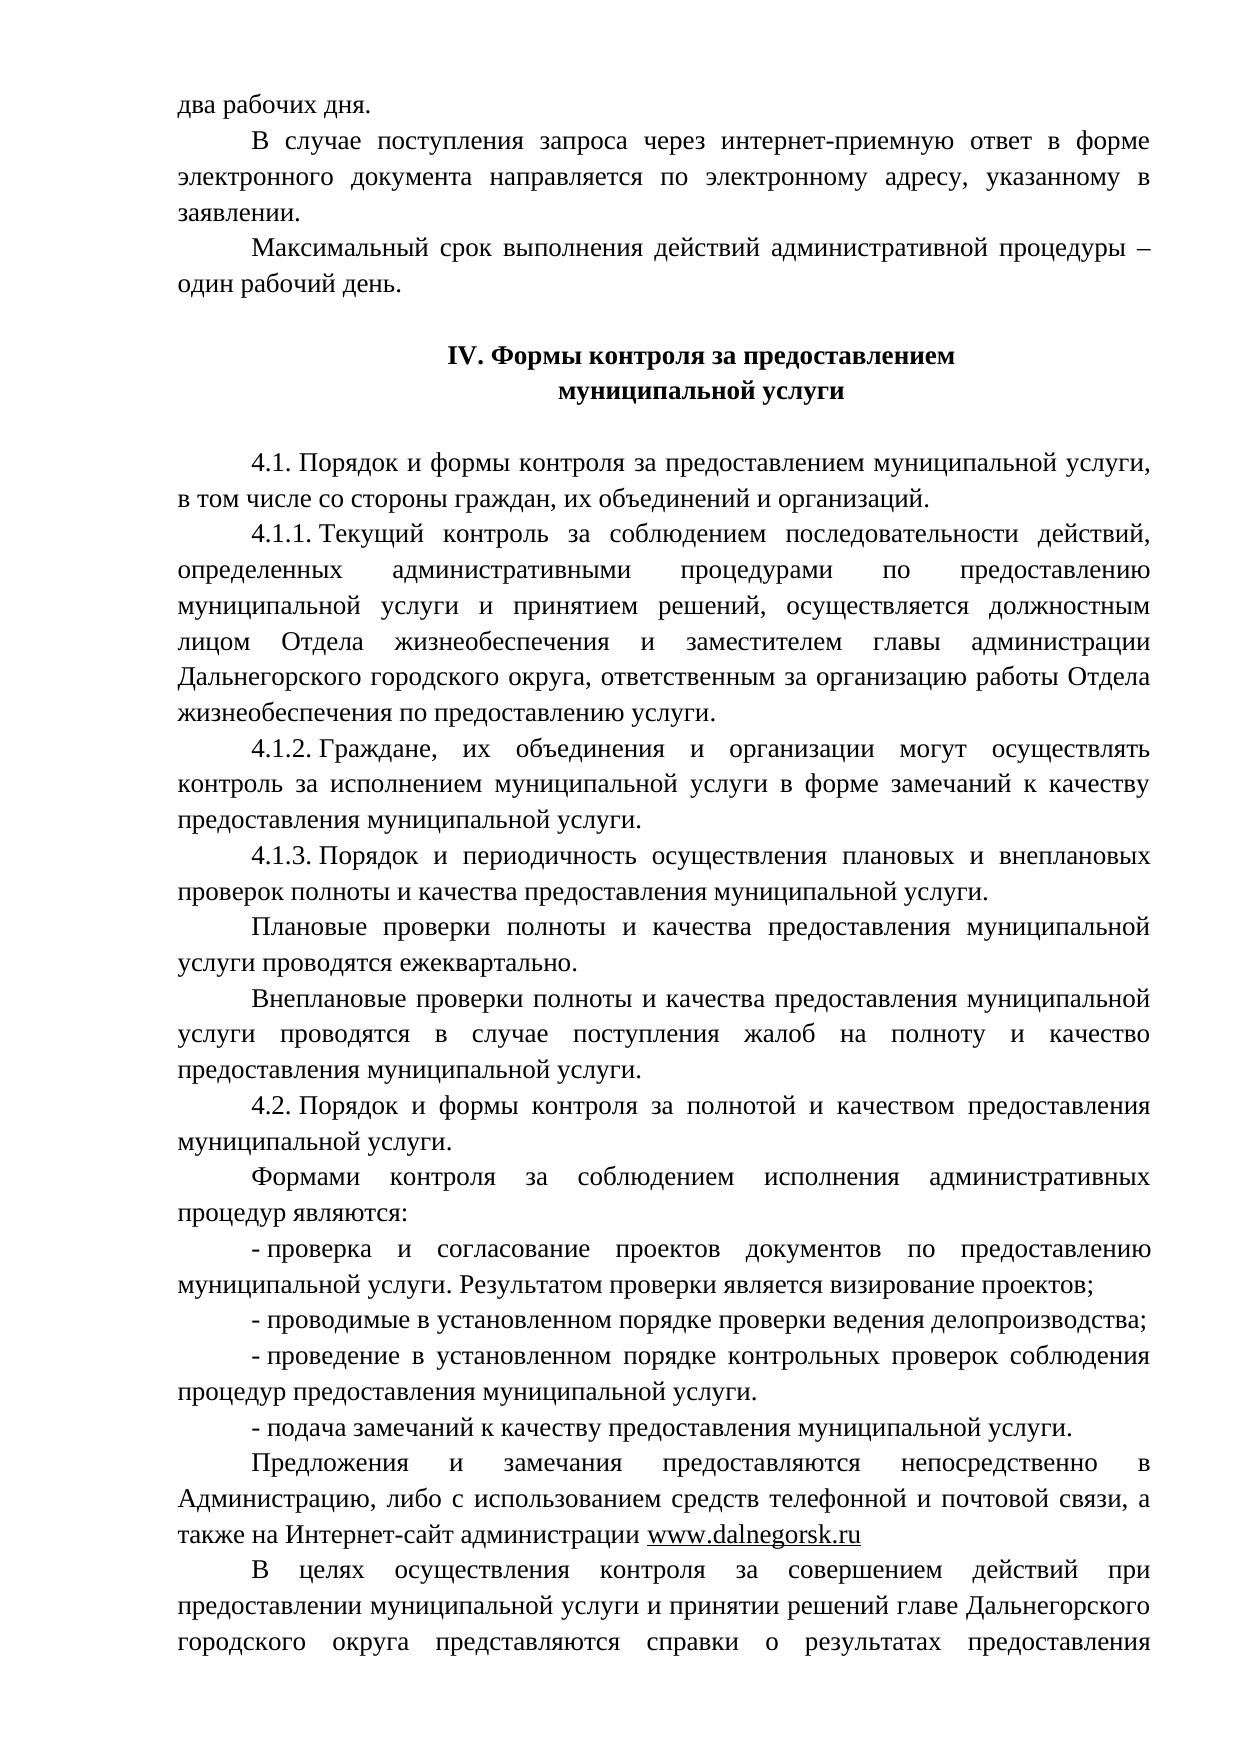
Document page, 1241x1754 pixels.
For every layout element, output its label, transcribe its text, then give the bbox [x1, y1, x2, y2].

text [177, 89, 1152, 120]
text - проводимые в установленном порядке проверки ведения делопроизводства; [177, 1303, 1152, 1334]
text 4.1.3. Порядок и периодичность осуществления плановых и внеплановых проверок полноты и качества предоставления муниципальной услуги. [177, 839, 1152, 906]
text 4.1. Порядок и формы контроля за предоставлением муниципальной услуги, в том числе со стороны граждан, их объединений и организаций. [177, 446, 1152, 513]
text - подача замечаний к качеству предоставления муниципальной услуги. [177, 1411, 1152, 1442]
text муниципальной услуги [177, 374, 1152, 406]
text - проверка и согласование проектов документов по предоставлению муниципальной услуги. Результатом проверки является визирование проектов; [177, 1232, 1152, 1299]
text В случае поступления запроса через интернет-приемную ответ в форме электронного документа направляется по электронному адресу, указанному в заявлении. [177, 124, 1152, 227]
text Плановые проверки полноты и качества предоставления муниципальной услуги проводятся ежеквартально. [177, 910, 1152, 977]
text 4.1.1. Текущий контроль за соблюдением последовательности действий, определенных административными процедурами по предоставлению муниципальной услуги и принятием решений, осуществляется должностным лицом Отдела жизнеобеспечения и заместителем главы администрации Дальнегорского городского округа, ответственным за организацию работы Отдела жизнеобеспечения по предоставлению услуги. [177, 517, 1152, 727]
text Предложения и замечания предоставляются непосредственно в Администрацию, либо с использованием средств телефонной и почтовой связи, а также на Интернет-сайт администрации www.dalnegorsk.ru [177, 1446, 1152, 1549]
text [177, 1553, 1152, 1656]
text 4.1.2. Граждане, их объединения и организации могут осуществлять контроль за исполнением муниципальной услуги в форме замечаний к качеству предоставления муниципальной услуги. [177, 732, 1152, 834]
text - проведение в установленном порядке контрольных проверок соблюдения процедур предоставления муниципальной услуги. [177, 1339, 1152, 1406]
text 4.2. Порядок и формы контроля за полнотой и качеством предоставления муниципальной услуги. [177, 1089, 1152, 1156]
text IV. Формы контроля за предоставлением [177, 339, 1152, 370]
text Максимальный срок выполнения действий административной процедуры – один рабочий день. [177, 232, 1152, 298]
text Внеплановые проверки полноты и качества предоставления муниципальной услуги проводятся в случае поступления жалоб на полноту и качество предоставления муниципальной услуги. [177, 982, 1152, 1084]
text Формами контроля за соблюдением исполнения административных процедур являются: [177, 1161, 1152, 1227]
